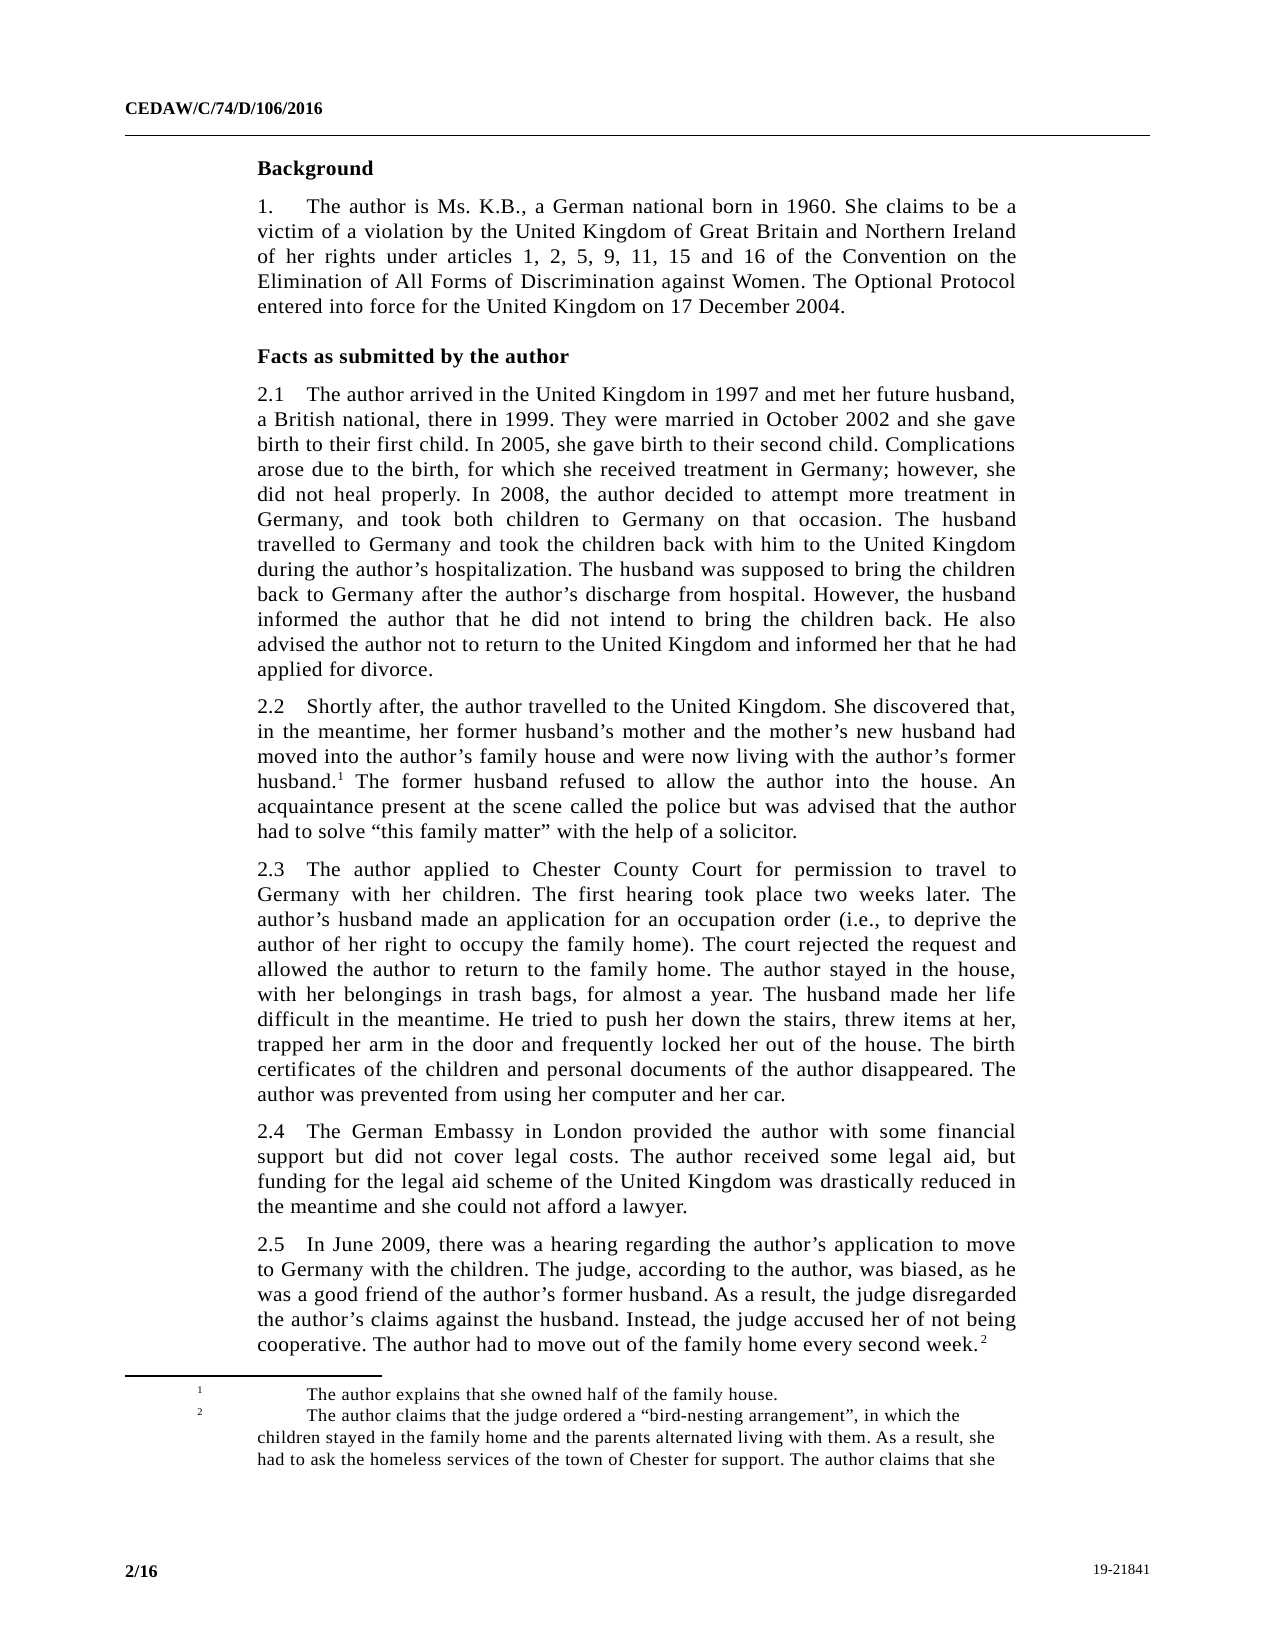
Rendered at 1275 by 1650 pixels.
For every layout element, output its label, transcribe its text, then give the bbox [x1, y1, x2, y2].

text 2.5 In June 2009, there was a hearing regarding the author’s application to move to Germany with the children. The judge, according to the author, was biased, as he was a good friend of the author’s former husband. As a result, the judge disregarded the author’s claims against the husband. Instead, the judge accused her of not being cooperative. The author had to move out of the family home every second week. [257, 1231, 1018, 1356]
text 2.1 The author arrived in the United Kingdom in 1997 and met her future husband, a British national, there in 1999. They were married in October 2002 and she gave birth to their first child. In 2005, she gave birth to their second child. Complications arose due to the birth, for which she received treatment in Germany; however, she did not heal properly. In 2008, the author decided to attempt more treatment in Germany, and took both children to Germany on that occasion. The husband travelled to Germany and took the children back with him to the United Kingdom during the author’s hospitalization. The husband was supposed to bring the children back to Germany after the author’s discharge from hospital. However, the husband informed the author that he did not intend to bring the children back. He also advised the author not to return to the United Kingdom and informed her that he had applied for divorce. [257, 381, 1018, 681]
text Background [125, 156, 1019, 181]
text 2.4 The German Embassy in London provided the author with some financial support but did not cover legal costs. The author received some legal aid, but funding for the legal aid scheme of the United Kingdom was drastically reduced in the meantime and she could not afford a lawyer. [257, 1118, 1018, 1218]
text 2.3 The author applied to Chester County Court for permission to travel to Germany with her children. The first hearing took place two weeks later. The author’s husband made an application for an occupation order (i.e., to deprive the author of her right to occupy the family home). The court rejected the request and allowed the author to return to the family home. The author stayed in the house, with her belongings in trash bags, for almost a year. The husband made her life difficult in the meantime. He tried to push her down the stairs, threw items at her, trapped her arm in the door and frequently locked her out of the house. The birth certificates of the children and personal documents of the author disappeared. The author was prevented from using her computer and her car. [257, 856, 1018, 1106]
text 1. The author is Ms. K.B., a German national born in 1960. She claims to be a victim of a violation by the United Kingdom of Great Britain and Northern Ireland of her rights under articles 1, 2, 5, 9, 11, 15 and 16 of the Convention on the Elimination of All Forms of Discrimination against Women. The Optional Protocol entered into force for the United Kingdom on 17 December 2004. [257, 193, 1018, 318]
text Facts as submitted by the author [125, 343, 1019, 368]
text 2.2 Shortly after, the author travelled to the United Kingdom. She discovered that, in the meantime, her former husband’s mother and the mother’s new husband had moved into the author’s family house and were now living with the author’s former husband. The former husband refused to allow the author into the house. An acquaintance present at the scene called the police but was advised that the author had to solve “this family matter” with the help of a solicitor. [257, 693, 1018, 843]
